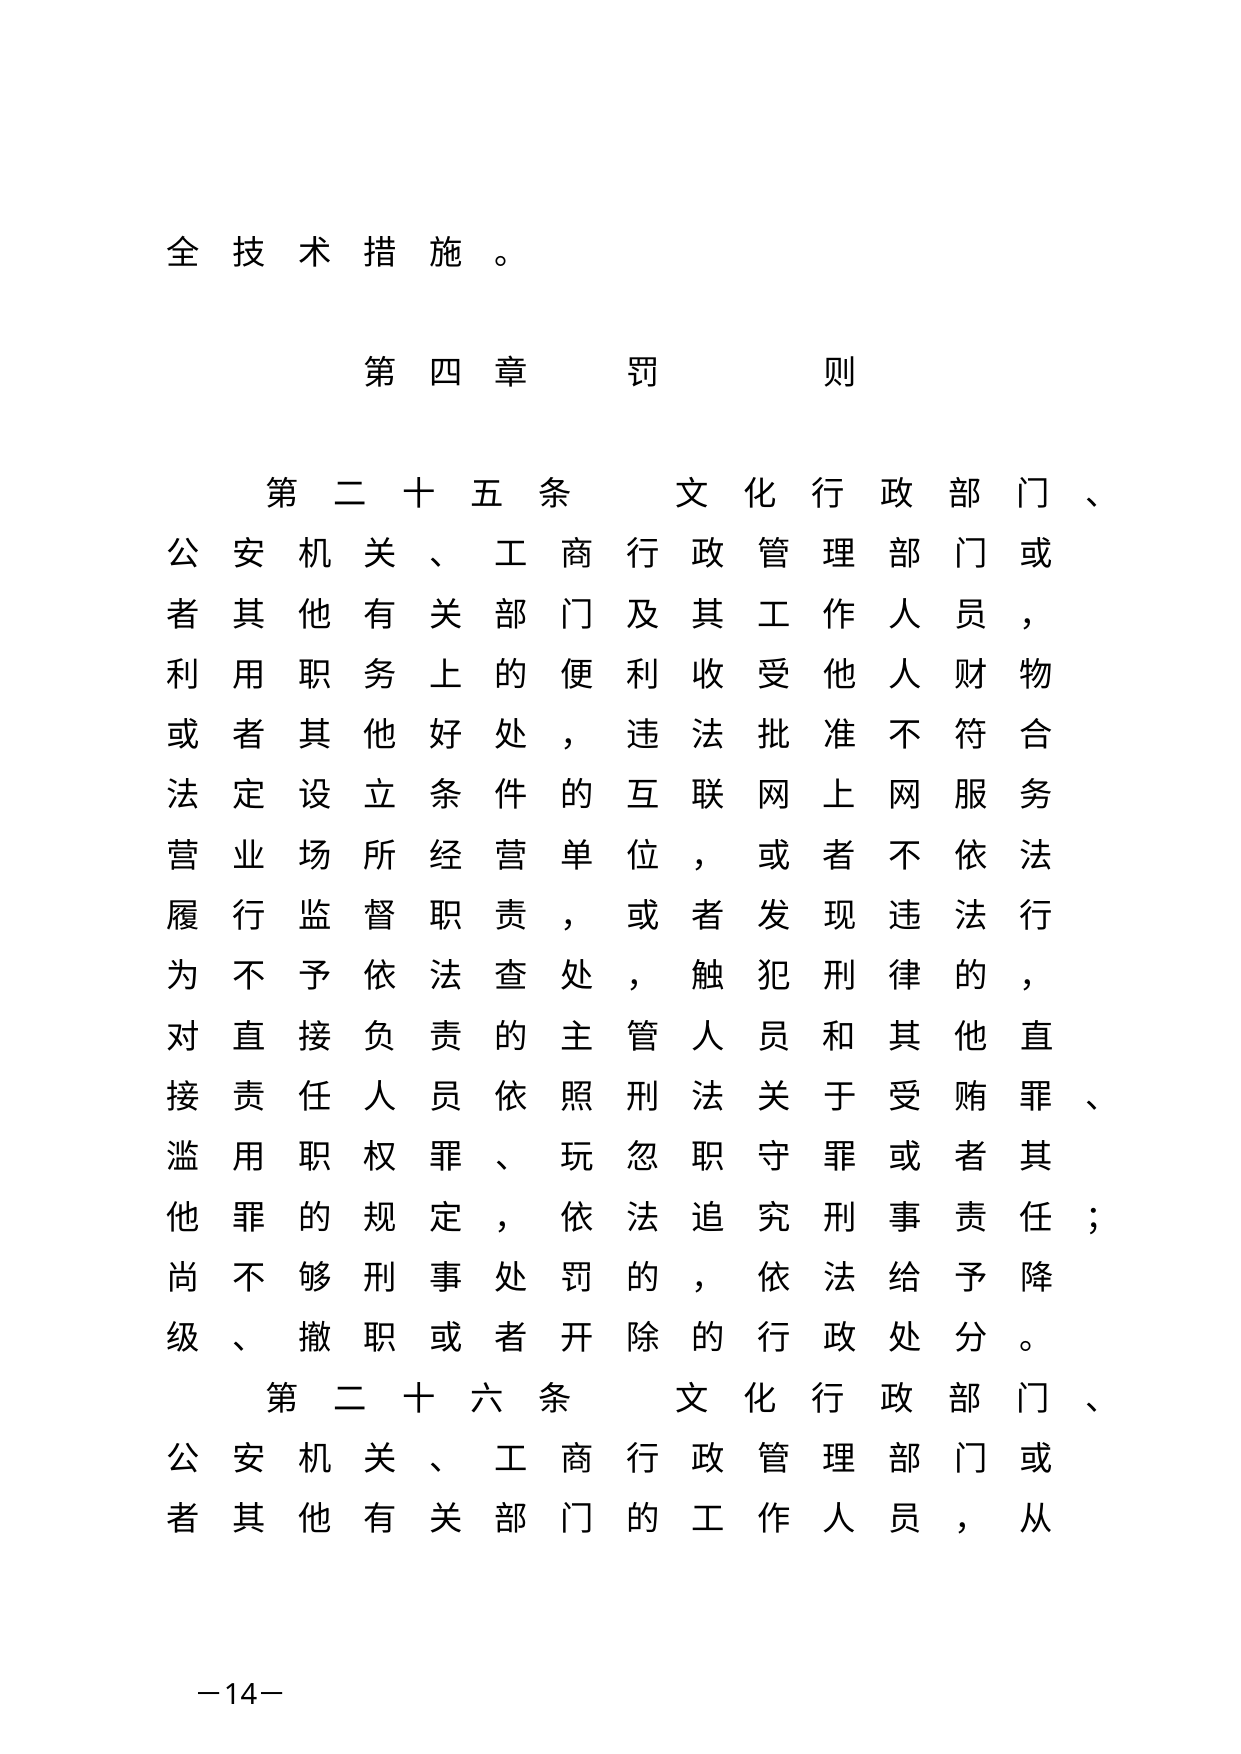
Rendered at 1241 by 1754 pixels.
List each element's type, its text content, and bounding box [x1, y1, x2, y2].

text 第二十五条 文化行政部门、公安机关、工商行政管理部门或者其他有关部门及其工作人员，利用职务上的便利收受他人财物或者其他好处，违法批准不符合法定设立条件的互联网上网服务营业场所经营单位，或者不依法履行监督职责，或者发现违法行为不予依法查处，触犯刑律的，对直接负责的主管人员和其他直接责任人员依照刑法关于受贿罪、滥用职权罪、玩忽职守罪或者其他罪的规定，依法追究刑事责任；尚不够刑事处罚的，依法给予降级、撤职或者开除的行政处分。 [167, 461, 1085, 1365]
text （五）不得擅自停止实施安全技术措施。 [167, 219, 1085, 280]
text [167, 1365, 1085, 1546]
text 第四章 罚 则 [167, 340, 1085, 400]
